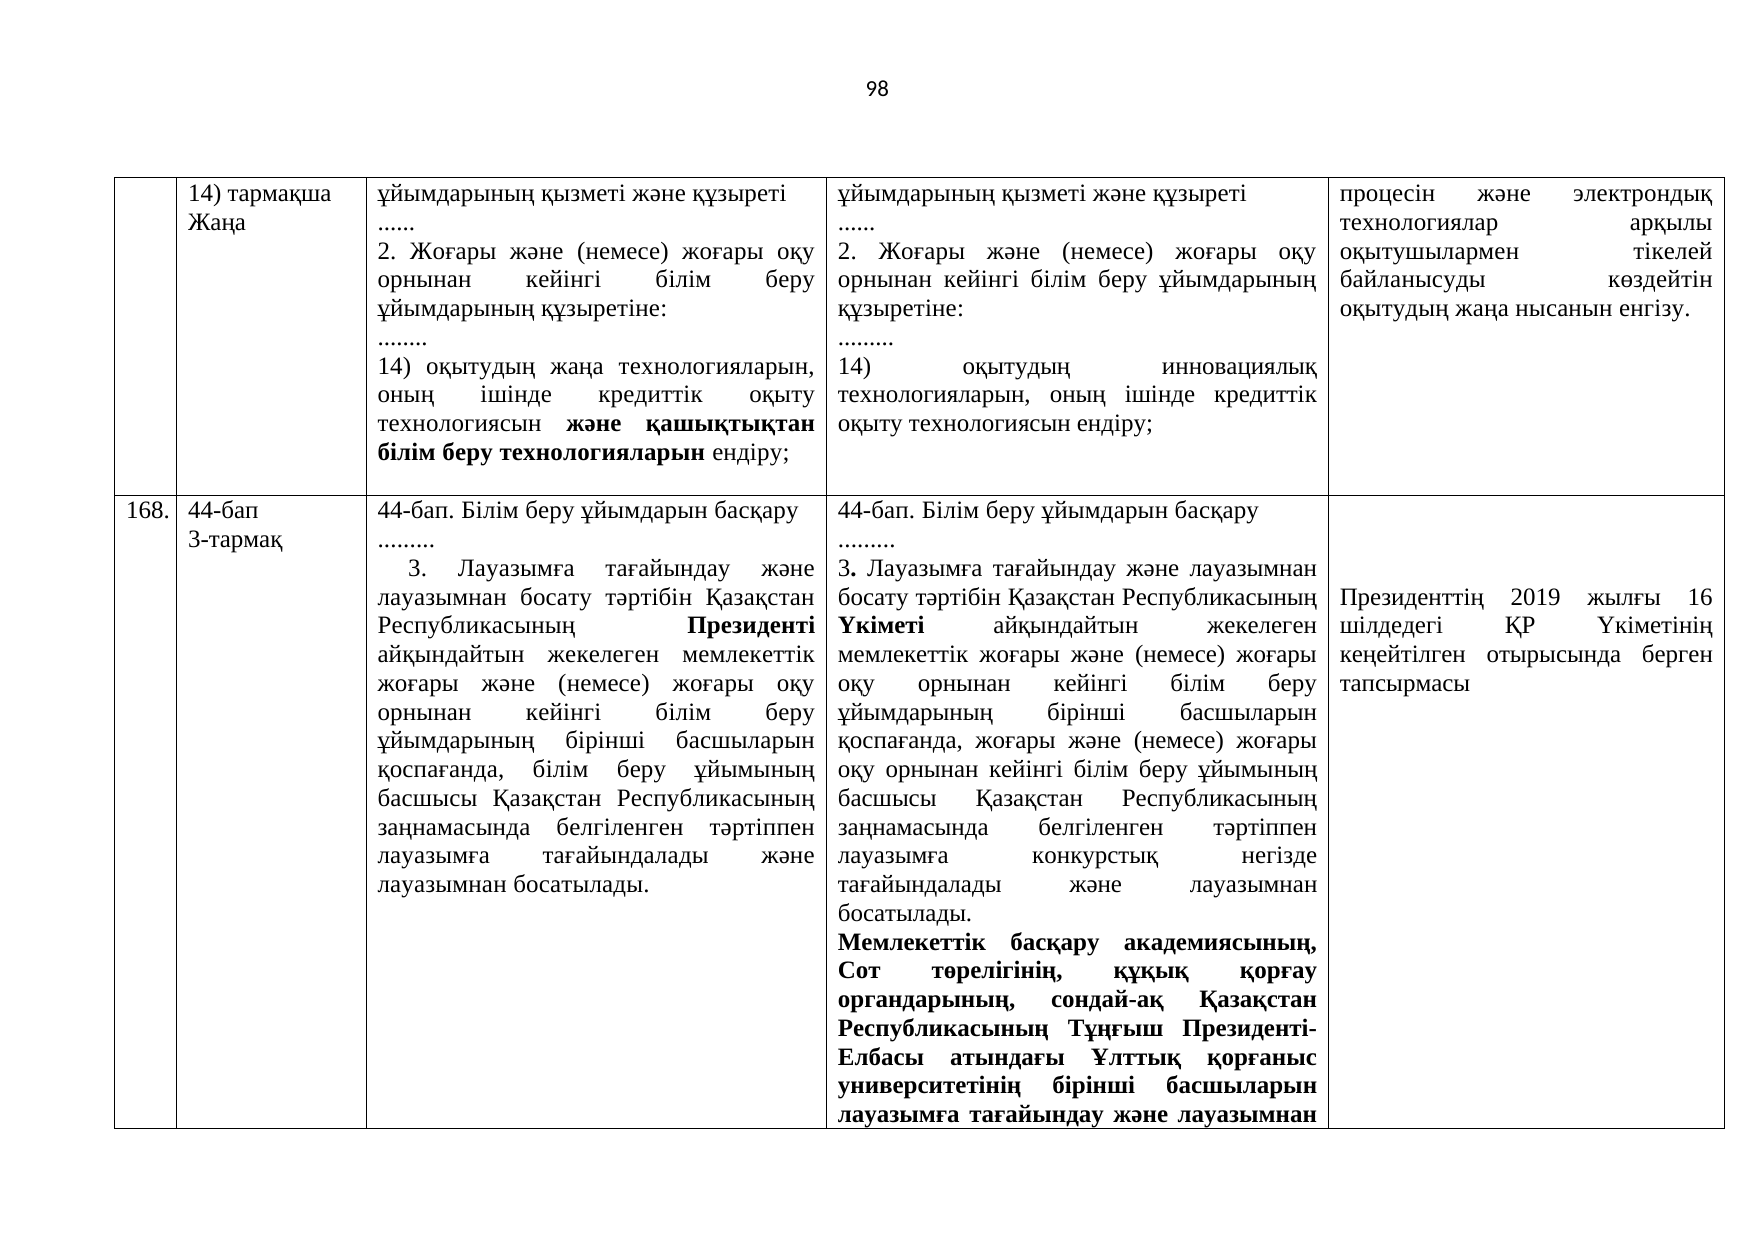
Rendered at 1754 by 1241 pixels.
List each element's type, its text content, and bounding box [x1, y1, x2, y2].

table_cell 44-бап 3-тармақ [177, 496, 366, 1128]
table_cell [115, 178, 176, 494]
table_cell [177, 178, 366, 494]
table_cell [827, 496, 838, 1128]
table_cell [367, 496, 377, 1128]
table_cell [1329, 178, 1724, 494]
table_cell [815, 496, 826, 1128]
table_cell [115, 496, 176, 1128]
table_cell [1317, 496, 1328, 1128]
